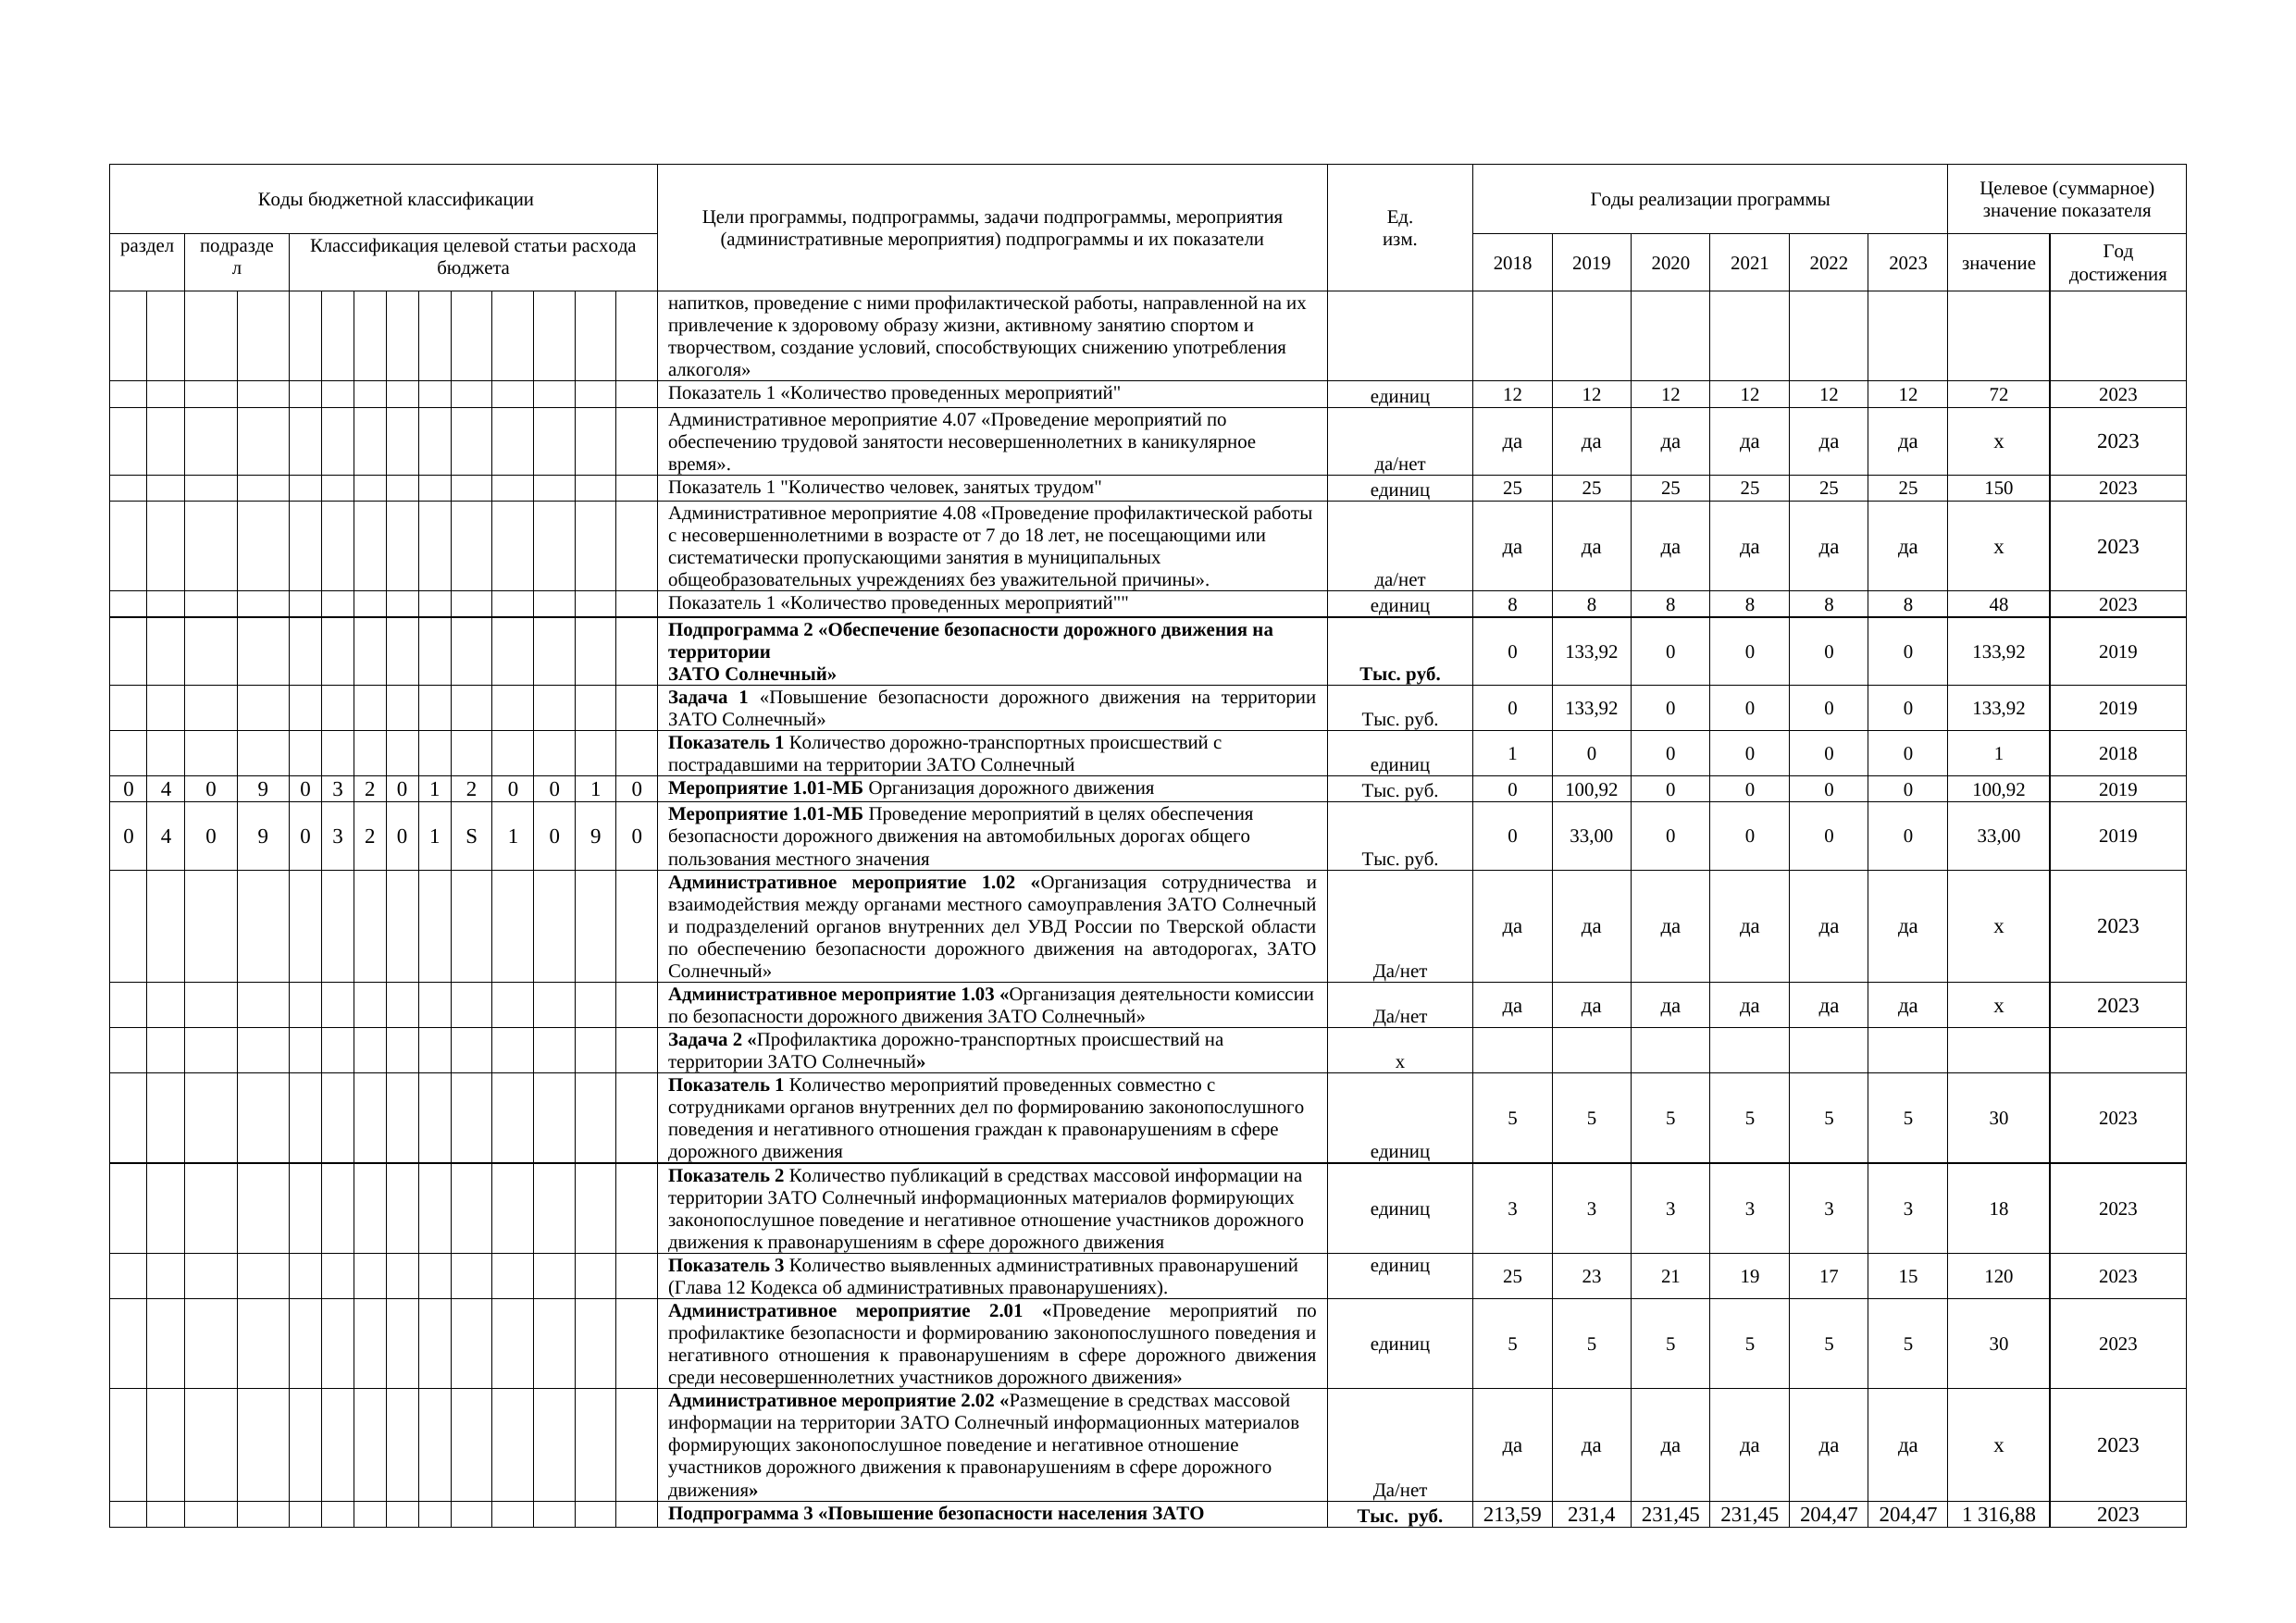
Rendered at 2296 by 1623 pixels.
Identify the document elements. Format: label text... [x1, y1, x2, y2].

table_cell Да/нет [1328, 1389, 1472, 1501]
table_cell да [1790, 502, 1868, 590]
table_cell [387, 291, 418, 380]
table_header Целевое (суммарное) значение показателя [1948, 165, 2186, 233]
table_header Цели программы, подпрограммы, задачи подпрограммы, мероприятия (административные мероприятия) подпрограммы и их показатели [658, 165, 1327, 291]
table_cell Мероприятие 1.01-МБ Проведение мероприятий в целях обеспечения безопасности дорожного движения на автомобильных дорогах общего пользования местного значения [658, 802, 1327, 869]
table_cell [576, 871, 615, 982]
table_cell [534, 686, 575, 730]
table_cell [322, 476, 354, 501]
table_cell Да/нет [1328, 983, 1472, 1027]
table_cell [354, 476, 386, 501]
table_cell [616, 408, 657, 475]
table_cell 8 [1473, 591, 1552, 616]
table_cell 5 [1790, 1073, 1868, 1162]
table_cell Классификация целевой статьи расхода бюджета [290, 234, 657, 291]
table_cell [238, 871, 289, 982]
table_cell х [1948, 871, 2049, 982]
table_cell [1632, 1028, 1709, 1072]
table_cell 0 [1632, 802, 1709, 869]
table_cell 0 [1710, 731, 1789, 775]
table_cell [322, 618, 354, 685]
table_cell 0 [1790, 731, 1868, 775]
table_cell Тыс. руб. [1328, 618, 1472, 685]
table_cell [110, 1389, 146, 1501]
table_cell [387, 502, 418, 590]
table_cell Тыс. руб. [1328, 776, 1472, 801]
table_cell [616, 1028, 657, 1072]
table_cell [322, 1254, 354, 1298]
table_cell [110, 1502, 146, 1527]
table_cell [452, 476, 491, 501]
table_cell [238, 1073, 289, 1162]
table_cell [492, 476, 533, 501]
table_cell [110, 983, 146, 1027]
table_cell [576, 1073, 615, 1162]
table_cell [419, 591, 451, 616]
table_cell [185, 871, 237, 982]
table_cell х [1328, 1028, 1472, 1072]
table_cell 5 [1868, 1299, 1947, 1388]
table_cell 0 [1632, 618, 1709, 685]
table_cell [290, 1299, 321, 1388]
table_cell [616, 1073, 657, 1162]
table_cell да [1790, 1389, 1868, 1501]
table_cell [290, 476, 321, 501]
table_cell Тыс. руб. [1328, 802, 1472, 869]
table_cell 0 [1868, 618, 1947, 685]
table_cell 0 [290, 802, 321, 869]
table_cell 25 [1868, 476, 1947, 501]
table_cell [238, 476, 289, 501]
table_cell [354, 1254, 386, 1298]
table_cell да [1632, 408, 1709, 475]
table_cell [354, 1164, 386, 1253]
table_cell [290, 1164, 321, 1253]
table_cell [322, 1028, 354, 1072]
table_cell 0 [534, 776, 575, 801]
table_cell [492, 502, 533, 590]
table_cell [534, 476, 575, 501]
table_cell Мероприятие 1.01-МБ Организация дорожного движения [658, 776, 1327, 801]
table_cell [110, 502, 146, 590]
table_cell 1 [419, 776, 451, 801]
table_cell [354, 1073, 386, 1162]
table_cell 231,45 [1632, 1502, 1709, 1527]
table_cell [185, 381, 237, 406]
table_cell [322, 983, 354, 1027]
table_cell да/нет [1328, 502, 1472, 590]
table_cell [492, 1254, 533, 1298]
table_cell [110, 871, 146, 982]
table_cell [387, 408, 418, 475]
table_cell [185, 1164, 237, 1253]
table_cell 2023 [2051, 291, 2186, 380]
table_cell [492, 871, 533, 982]
table_cell 4 [147, 802, 184, 869]
table_cell 8 [1553, 591, 1631, 616]
table_cell 0 [1790, 802, 1868, 869]
table_cell 5 [1632, 1073, 1709, 1162]
table_cell [290, 983, 321, 1027]
table_cell да/нет [1328, 291, 1472, 380]
table_cell 2023 [2051, 871, 2186, 982]
table_cell да [1473, 291, 1552, 380]
table_cell [290, 502, 321, 590]
table_cell [534, 1389, 575, 1501]
table_cell 8 [1868, 591, 1947, 616]
table_cell 213,59 [1473, 1502, 1552, 1527]
table_cell Административное мероприятие 1.03 «Организация деятельности комиссии по безопасности дорожного движения ЗАТО Солнечный» [658, 983, 1327, 1027]
table_cell [534, 1254, 575, 1298]
table_cell 30 [1948, 1299, 2049, 1388]
table_cell 133,92 [1553, 618, 1631, 685]
table_cell 0 [387, 776, 418, 801]
table_cell 100,92 [1948, 776, 2049, 801]
table_cell [576, 1389, 615, 1501]
table_cell да [1790, 871, 1868, 982]
table_cell [576, 618, 615, 685]
table_cell [419, 1389, 451, 1501]
table_cell 0 [1790, 686, 1868, 730]
table_cell [576, 686, 615, 730]
table_cell [419, 871, 451, 982]
table_cell [110, 1164, 146, 1253]
table_cell [616, 1299, 657, 1388]
table_cell [452, 618, 491, 685]
table_cell единиц [1328, 1254, 1472, 1298]
table_cell 2021 [1710, 234, 1789, 291]
table_cell [534, 291, 575, 380]
table_cell х [1948, 983, 2049, 1027]
table_cell [147, 1028, 184, 1072]
table_cell [147, 1254, 184, 1298]
table_cell [238, 381, 289, 406]
table_cell да [1553, 1389, 1631, 1501]
table_cell [354, 1299, 386, 1388]
table_cell 2023 [2051, 1299, 2186, 1388]
table_cell [387, 1164, 418, 1253]
table_cell [322, 591, 354, 616]
table_cell [419, 1164, 451, 1253]
table_cell [147, 591, 184, 616]
table_cell 1 [1473, 731, 1552, 775]
table_cell х [1948, 502, 2049, 590]
table_cell 15 [1868, 1254, 1947, 1298]
table_cell 0 [492, 776, 533, 801]
table_cell да [1632, 871, 1709, 982]
table_cell 1 [492, 802, 533, 869]
table_cell [616, 502, 657, 590]
table_cell [452, 1164, 491, 1253]
table_cell 5 [1632, 1299, 1709, 1388]
table_cell 0 [290, 776, 321, 801]
table_cell [387, 686, 418, 730]
table_cell 3 [1553, 1164, 1631, 1253]
table_cell Задача 2 «Профилактика дорожно-транспортных происшествий на территории ЗАТО Солнечный» [658, 1028, 1327, 1072]
table_cell единиц [1328, 381, 1472, 406]
table_cell [147, 871, 184, 982]
table_cell [387, 618, 418, 685]
table_cell 9 [238, 776, 289, 801]
table_cell [616, 1389, 657, 1501]
table_cell [387, 1028, 418, 1072]
table_cell 100,92 [1553, 776, 1631, 801]
table_cell [322, 686, 354, 730]
table_cell [492, 1389, 533, 1501]
table_cell 2020 [1632, 234, 1709, 291]
table_cell [576, 731, 615, 775]
table_cell [419, 1502, 451, 1527]
table_cell [534, 1299, 575, 1388]
table_cell [452, 871, 491, 982]
table_cell [492, 1502, 533, 1527]
table_cell 12 [1473, 381, 1552, 406]
table_cell [354, 502, 386, 590]
table_cell [419, 381, 451, 406]
table_cell 0 [1710, 618, 1789, 685]
table_cell [185, 1389, 237, 1501]
table_cell [387, 591, 418, 616]
table_cell 3 [1790, 1164, 1868, 1253]
table_cell да [1710, 408, 1789, 475]
table_cell [387, 476, 418, 501]
table_cell да [1710, 871, 1789, 982]
table_cell раздел [110, 234, 184, 291]
table_cell [354, 871, 386, 982]
table_cell [616, 686, 657, 730]
table_cell единиц [1328, 1073, 1472, 1162]
table_cell [576, 408, 615, 475]
table_cell 12 [1553, 381, 1631, 406]
table_cell [147, 686, 184, 730]
table_cell [452, 1028, 491, 1072]
table_cell Год достижения [2051, 234, 2186, 291]
table_cell 2023 [2051, 381, 2186, 406]
table_cell [616, 618, 657, 685]
table_cell 0 [110, 776, 146, 801]
table_cell 5 [1553, 1073, 1631, 1162]
table_cell [110, 731, 146, 775]
table_cell 21 [1632, 1254, 1709, 1298]
table_cell [238, 502, 289, 590]
table_cell 2023 [2051, 591, 2186, 616]
table_cell [185, 983, 237, 1027]
table_cell 1 [576, 776, 615, 801]
table_cell 0 [1553, 731, 1631, 775]
table_cell 2023 [2051, 1389, 2186, 1501]
table_cell да [1473, 408, 1552, 475]
table_cell [290, 591, 321, 616]
table_cell да [1790, 408, 1868, 475]
table_cell 2019 [2051, 802, 2186, 869]
table_cell [534, 1073, 575, 1162]
table_cell [616, 871, 657, 982]
table_cell 0 [1790, 618, 1868, 685]
table_cell 12 [1790, 381, 1868, 406]
table_cell [419, 476, 451, 501]
table_cell [576, 1502, 615, 1527]
table_cell 12 [1868, 381, 1947, 406]
table_cell 5 [1553, 1299, 1631, 1388]
table_cell 0 [1632, 686, 1709, 730]
table_cell [354, 731, 386, 775]
table_cell [147, 381, 184, 406]
table_cell х [1948, 291, 2049, 380]
table_cell х [1948, 1389, 2049, 1501]
table_cell [452, 1073, 491, 1162]
table_cell 0 [387, 802, 418, 869]
table_cell 48 [1948, 591, 2049, 616]
table_cell [185, 1299, 237, 1388]
table_cell Показатель 1 «Количество проведенных мероприятий" [658, 381, 1327, 406]
table_cell [147, 1073, 184, 1162]
table_cell [452, 1502, 491, 1527]
table_cell да [1868, 871, 1947, 982]
table_cell 2023 [2051, 502, 2186, 590]
table_cell [616, 731, 657, 775]
table_cell 150 [1948, 476, 2049, 501]
table_cell да [1868, 502, 1947, 590]
table_cell [354, 618, 386, 685]
table_cell [110, 1299, 146, 1388]
table_cell [322, 731, 354, 775]
table_cell [110, 1254, 146, 1298]
table_cell [576, 1299, 615, 1388]
table_cell [290, 1073, 321, 1162]
table_cell 3 [322, 802, 354, 869]
table_cell 0 [110, 802, 146, 869]
table_cell 0 [534, 802, 575, 869]
table_cell [387, 1254, 418, 1298]
table_cell 2019 [1553, 234, 1631, 291]
table_cell 0 [1473, 802, 1552, 869]
table_cell да [1632, 1389, 1709, 1501]
table_cell [354, 686, 386, 730]
table_cell единиц [1328, 476, 1472, 501]
table_cell Задача 1 «Повышение безопасности дорожного движения на территории ЗАТО Солнечный» [658, 686, 1327, 730]
table_cell [238, 291, 289, 380]
table_cell [492, 381, 533, 406]
table_cell да [1710, 1389, 1789, 1501]
table_cell [147, 408, 184, 475]
table_cell [290, 1389, 321, 1501]
table_cell да [1473, 1389, 1552, 1501]
table_cell [147, 476, 184, 501]
table_cell 17 [1790, 1254, 1868, 1298]
table_cell [238, 731, 289, 775]
table_cell [354, 591, 386, 616]
table_cell [616, 381, 657, 406]
table_cell 9 [238, 802, 289, 869]
table_cell [534, 983, 575, 1027]
table_cell [616, 1164, 657, 1253]
table_cell 25 [1710, 476, 1789, 501]
table_cell да [1710, 291, 1789, 380]
table_cell [147, 983, 184, 1027]
table_cell [576, 291, 615, 380]
table_cell [322, 1502, 354, 1527]
table_cell [419, 1028, 451, 1072]
table_cell х [1948, 408, 2049, 475]
table_cell [147, 291, 184, 380]
table_cell 0 [1868, 686, 1947, 730]
table_cell Показатель 1 «Количество проведенных мероприятий"" [658, 591, 1327, 616]
table_cell 2023 [2051, 408, 2186, 475]
table_cell 25 [1473, 476, 1552, 501]
table_cell да [1710, 502, 1789, 590]
table_cell [322, 1299, 354, 1388]
table_cell 2 [354, 802, 386, 869]
table_cell [185, 618, 237, 685]
table_cell [534, 1164, 575, 1253]
table_cell [185, 1028, 237, 1072]
table_cell 120 [1948, 1254, 2049, 1298]
table_cell 3 [1473, 1164, 1552, 1253]
table_cell [110, 381, 146, 406]
table_cell 8 [1710, 591, 1789, 616]
table_cell 1 [1948, 731, 2049, 775]
table_cell 204,47 [1868, 1502, 1947, 1527]
table_cell да [1710, 983, 1789, 1027]
table_cell [616, 1502, 657, 1527]
table_cell [238, 1502, 289, 1527]
table_cell [534, 871, 575, 982]
table_cell [238, 1389, 289, 1501]
table_cell [616, 476, 657, 501]
table_cell [452, 502, 491, 590]
table_cell [387, 1502, 418, 1527]
table_cell Административное мероприятие 2.01 «Проведение мероприятий по профилактике безопасности и формированию законопослушного поведения и негативного отношения к правонарушениям в сфере дорожного движения среди несовершеннолетних участников дорожного движения» [658, 1299, 1327, 1388]
table_cell [492, 686, 533, 730]
table_cell Административное мероприятие 2.02 «Размещение в средствах массовой информации на территории ЗАТО Солнечный информационных материалов формирующих законопослушное поведение и негативное отношение участников дорожного движения к правонарушениям в сфере дорожного движения» [658, 1389, 1327, 1501]
table_cell 3 [1868, 1164, 1947, 1253]
table_cell [1868, 1028, 1947, 1072]
table_cell [452, 731, 491, 775]
table_cell 2 [354, 776, 386, 801]
table_cell да/нет [1328, 408, 1472, 475]
table_cell [576, 1028, 615, 1072]
table_cell [322, 1389, 354, 1501]
table_cell [354, 1389, 386, 1501]
table_cell [452, 591, 491, 616]
table_cell 25 [1473, 1254, 1552, 1298]
table_cell [238, 686, 289, 730]
table_cell Тыс. руб. [1328, 1502, 1472, 1527]
table_cell единиц [1328, 591, 1472, 616]
table_cell [419, 618, 451, 685]
table_cell [290, 871, 321, 982]
table_cell [492, 731, 533, 775]
table_cell [492, 291, 533, 380]
table_cell 12 [1632, 381, 1709, 406]
table_cell [290, 686, 321, 730]
table_cell 0 [1710, 802, 1789, 869]
table_cell 2019 [2051, 686, 2186, 730]
table_cell Подпрограмма 3 «Повышение безопасности населения ЗАТО Солнечный» [658, 1502, 1327, 1527]
table_cell [576, 1254, 615, 1298]
table_cell Показатель 3 Количество выявленных административных правонарушений (Глава 12 Кодекса об административных правонарушениях). [658, 1254, 1327, 1298]
table_cell [419, 1073, 451, 1162]
table_cell 2022 [1790, 234, 1868, 291]
table_cell 2023 [2051, 983, 2186, 1027]
table_cell 133,92 [1948, 618, 2049, 685]
table_cell [452, 686, 491, 730]
table_cell [110, 618, 146, 685]
table_cell 2023 [2051, 1254, 2186, 1298]
table_cell [419, 291, 451, 380]
table_cell 0 [1473, 686, 1552, 730]
table_cell да [1868, 408, 1947, 475]
table_cell [147, 1502, 184, 1527]
table_cell 5 [1473, 1073, 1552, 1162]
table_cell да [1553, 408, 1631, 475]
table_cell 33,00 [1553, 802, 1631, 869]
table_cell [185, 1502, 237, 1527]
table_cell [147, 731, 184, 775]
table_cell Показатель 2 Количество публикаций в средствах массовой информации на территории ЗАТО Солнечный информационных материалов формирующих законопослушное поведение и негативное отношение участников дорожного движения к правонарушениям в сфере дорожного движения [658, 1164, 1327, 1253]
table_cell 3 [1710, 1164, 1789, 1253]
table_cell да [1790, 983, 1868, 1027]
table_cell [147, 1389, 184, 1501]
table_cell [290, 731, 321, 775]
table_cell [452, 291, 491, 380]
table_cell подраздел [185, 234, 289, 291]
table_cell Показатель 1 "Количество человек, занятых трудом" [658, 476, 1327, 501]
table_cell 18 [1948, 1164, 2049, 1253]
table_cell [452, 381, 491, 406]
table_cell 0 [1710, 776, 1789, 801]
table_cell [1710, 1028, 1789, 1072]
table_cell [492, 1073, 533, 1162]
table_cell [419, 686, 451, 730]
table_cell [576, 502, 615, 590]
table_cell [534, 408, 575, 475]
table_cell [534, 591, 575, 616]
table_cell 5 [1790, 1299, 1868, 1388]
table_cell [1948, 1028, 2049, 1072]
table_cell да [1553, 983, 1631, 1027]
table_cell 5 [1473, 1299, 1552, 1388]
table_cell [534, 731, 575, 775]
table_cell 5 [1710, 1299, 1789, 1388]
table_cell да [1868, 983, 1947, 1027]
table_cell да [1553, 502, 1631, 590]
table_cell 0 [1790, 776, 1868, 801]
table_cell [387, 1299, 418, 1388]
table_cell [185, 291, 237, 380]
table_cell 0 [185, 776, 237, 801]
table_cell 231,45 [1710, 1502, 1789, 1527]
table_cell 25 [1632, 476, 1709, 501]
table_cell 0 [1632, 731, 1709, 775]
table_cell 2023 [2051, 476, 2186, 501]
table_cell Тыс. руб. [1328, 686, 1472, 730]
table_cell да [1553, 871, 1631, 982]
table_cell [419, 983, 451, 1027]
table_cell 25 [1553, 476, 1631, 501]
table_cell [354, 408, 386, 475]
table_cell 133,92 [1553, 686, 1631, 730]
table_cell [492, 618, 533, 685]
table_cell да [1632, 291, 1709, 380]
table_cell [492, 1164, 533, 1253]
table_cell [534, 1028, 575, 1072]
table_cell [290, 1254, 321, 1298]
table_cell 204,47 [1790, 1502, 1868, 1527]
table_cell [354, 381, 386, 406]
table_cell 0 [616, 776, 657, 801]
table_cell 0 [1868, 731, 1947, 775]
table_cell да [1632, 502, 1709, 590]
table_cell 2018 [2051, 731, 2186, 775]
table_cell [290, 381, 321, 406]
table_cell 1 316,88 [1948, 1502, 2049, 1527]
table_cell да [1473, 983, 1552, 1027]
table_cell 0 [185, 802, 237, 869]
table_cell [185, 408, 237, 475]
table_cell Да/нет [1328, 871, 1472, 982]
table_cell [576, 591, 615, 616]
table_cell Административное мероприятие 1.02 «Организация сотрудничества и взаимодействия между органами местного самоуправления ЗАТО Солнечный и подразделений органов внутренних дел УВД России по Тверской области по обеспечению безопасности дорожного движения на автодорогах, ЗАТО Солнечный» [658, 871, 1327, 982]
table_cell 3 [1632, 1164, 1709, 1253]
table_cell единиц [1328, 731, 1472, 775]
table_cell [452, 1299, 491, 1388]
table_cell [290, 618, 321, 685]
table_cell [322, 291, 354, 380]
table_cell 4 [147, 776, 184, 801]
table_cell 0 [1473, 618, 1552, 685]
table_cell [110, 1073, 146, 1162]
table_cell 2019 [2051, 618, 2186, 685]
table_cell [238, 983, 289, 1027]
table_cell 72 [1948, 381, 2049, 406]
table_cell 0 [1868, 776, 1947, 801]
table_cell [616, 591, 657, 616]
table_cell Показатель 1 Количество дорожно-транспортных происшествий с пострадавшими на территории ЗАТО Солнечный [658, 731, 1327, 775]
table_cell [492, 408, 533, 475]
table_cell Административное мероприятие 4.07 «Проведение мероприятий по обеспечению трудовой занятости несовершеннолетних в каникулярное время». [658, 408, 1327, 475]
table_cell [354, 1028, 386, 1072]
table_cell да [1868, 1389, 1947, 1501]
table_header Коды бюджетной классификации [110, 165, 657, 233]
table_cell [238, 591, 289, 616]
table_cell да [1473, 871, 1552, 982]
table_cell [147, 1164, 184, 1253]
table_cell [387, 1073, 418, 1162]
table_cell 5 [1710, 1073, 1789, 1162]
table_cell [185, 476, 237, 501]
table_cell 25 [1790, 476, 1868, 501]
table_cell 9 [576, 802, 615, 869]
table_cell [387, 731, 418, 775]
table_cell [147, 618, 184, 685]
table_cell [354, 1502, 386, 1527]
table_cell 2023 [2051, 1164, 2186, 1253]
table_cell [354, 983, 386, 1027]
table_cell 2023 [1868, 234, 1947, 291]
table_cell [322, 502, 354, 590]
table_cell 0 [616, 802, 657, 869]
table_cell 8 [1790, 591, 1868, 616]
table_cell [452, 1389, 491, 1501]
table_cell [290, 408, 321, 475]
table_cell [387, 871, 418, 982]
table_cell S [452, 802, 491, 869]
table_cell 133,92 [1948, 686, 2049, 730]
table_cell [1553, 1028, 1631, 1072]
table_cell [419, 731, 451, 775]
table_cell да [1473, 502, 1552, 590]
table_cell [616, 1254, 657, 1298]
table_cell 23 [1553, 1254, 1631, 1298]
table_cell [419, 408, 451, 475]
table_cell да [1553, 291, 1631, 380]
table_cell 2023 [2051, 1073, 2186, 1162]
table_cell 5 [1868, 1073, 1947, 1162]
table_cell Административное мероприятие 4.08 «Проведение профилактической работы с несовершеннолетними в возрасте от 7 до 18 лет, не посещающими или систематически пропускающими занятия в муниципальных общеобразовательных учреждениях без уважительной причины». [658, 502, 1327, 590]
table_cell 12 [1710, 381, 1789, 406]
table_cell [2051, 1028, 2186, 1072]
table_cell [576, 476, 615, 501]
table_cell [238, 1028, 289, 1072]
table_cell 33,00 [1948, 802, 2049, 869]
table_cell [185, 1073, 237, 1162]
table_cell [576, 381, 615, 406]
table_cell [185, 591, 237, 616]
table_cell 231,45 [1553, 1502, 1631, 1527]
table_cell 19 [1710, 1254, 1789, 1298]
table_cell [492, 983, 533, 1027]
table_cell [290, 1502, 321, 1527]
table_cell [576, 983, 615, 1027]
table_cell [452, 1254, 491, 1298]
table_cell [185, 502, 237, 590]
table_cell [492, 1299, 533, 1388]
table_cell 30 [1948, 1073, 2049, 1162]
table_cell [534, 618, 575, 685]
table_cell [576, 1164, 615, 1253]
table_cell [185, 686, 237, 730]
table_cell [419, 1254, 451, 1298]
table_cell 1 [419, 802, 451, 869]
table_cell [147, 502, 184, 590]
table_cell [110, 591, 146, 616]
table_cell 2019 [2051, 776, 2186, 801]
table_cell 3 [322, 776, 354, 801]
table_cell [238, 618, 289, 685]
table_cell [238, 408, 289, 475]
table_cell [419, 1299, 451, 1388]
table_cell [534, 1502, 575, 1527]
table_cell [238, 1164, 289, 1253]
table_cell [110, 408, 146, 475]
table_cell единиц [1328, 1299, 1472, 1388]
table_cell [1790, 1028, 1868, 1072]
table_cell [616, 983, 657, 1027]
table_cell [322, 871, 354, 982]
table_cell [387, 983, 418, 1027]
table_cell 0 [1632, 776, 1709, 801]
table_cell значение [1948, 234, 2049, 291]
table_cell [419, 502, 451, 590]
table_cell 2 [452, 776, 491, 801]
table_cell [290, 291, 321, 380]
table_cell 0 [1710, 686, 1789, 730]
table_cell [387, 1389, 418, 1501]
table_cell 2023 [2051, 1502, 2186, 1527]
table_cell [147, 1299, 184, 1388]
table_cell [110, 1028, 146, 1072]
table_cell [290, 1028, 321, 1072]
table_cell [452, 408, 491, 475]
table_cell [185, 1254, 237, 1298]
table_cell [110, 476, 146, 501]
table_cell 2018 [1473, 234, 1552, 291]
table_cell Показатель 1 Количество мероприятий проведенных совместно с сотрудниками органов внутренних дел по формированию законопослушного поведения и негативного отношения граждан к правонарушениям в сфере дорожного движения [658, 1073, 1327, 1162]
table_cell Подпрограмма 2 «Обеспечение безопасности дорожного движения на территории ЗАТО Солнечный» [658, 618, 1327, 685]
table_cell да [1632, 983, 1709, 1027]
table_cell [322, 381, 354, 406]
table_cell [387, 381, 418, 406]
table_cell [322, 408, 354, 475]
table_cell да [1868, 291, 1947, 380]
table_cell 8 [1632, 591, 1709, 616]
table_cell [492, 591, 533, 616]
table_cell [534, 381, 575, 406]
table_cell [110, 291, 146, 380]
table_cell [238, 1254, 289, 1298]
table_cell [110, 686, 146, 730]
table_cell [322, 1164, 354, 1253]
table_cell [185, 731, 237, 775]
table_cell [354, 291, 386, 380]
table_cell [322, 1073, 354, 1162]
table_cell 0 [1868, 802, 1947, 869]
table_cell 0 [1473, 776, 1552, 801]
table_cell [616, 291, 657, 380]
table_header Ед. изм. [1328, 165, 1472, 291]
table_header Годы реализации программы [1473, 165, 1947, 233]
table_cell [492, 1028, 533, 1072]
table_cell [452, 983, 491, 1027]
table_cell [1473, 1028, 1552, 1072]
table_cell [534, 502, 575, 590]
table_cell да [1790, 291, 1868, 380]
table_cell единиц [1328, 1164, 1472, 1253]
table_cell [238, 1299, 289, 1388]
